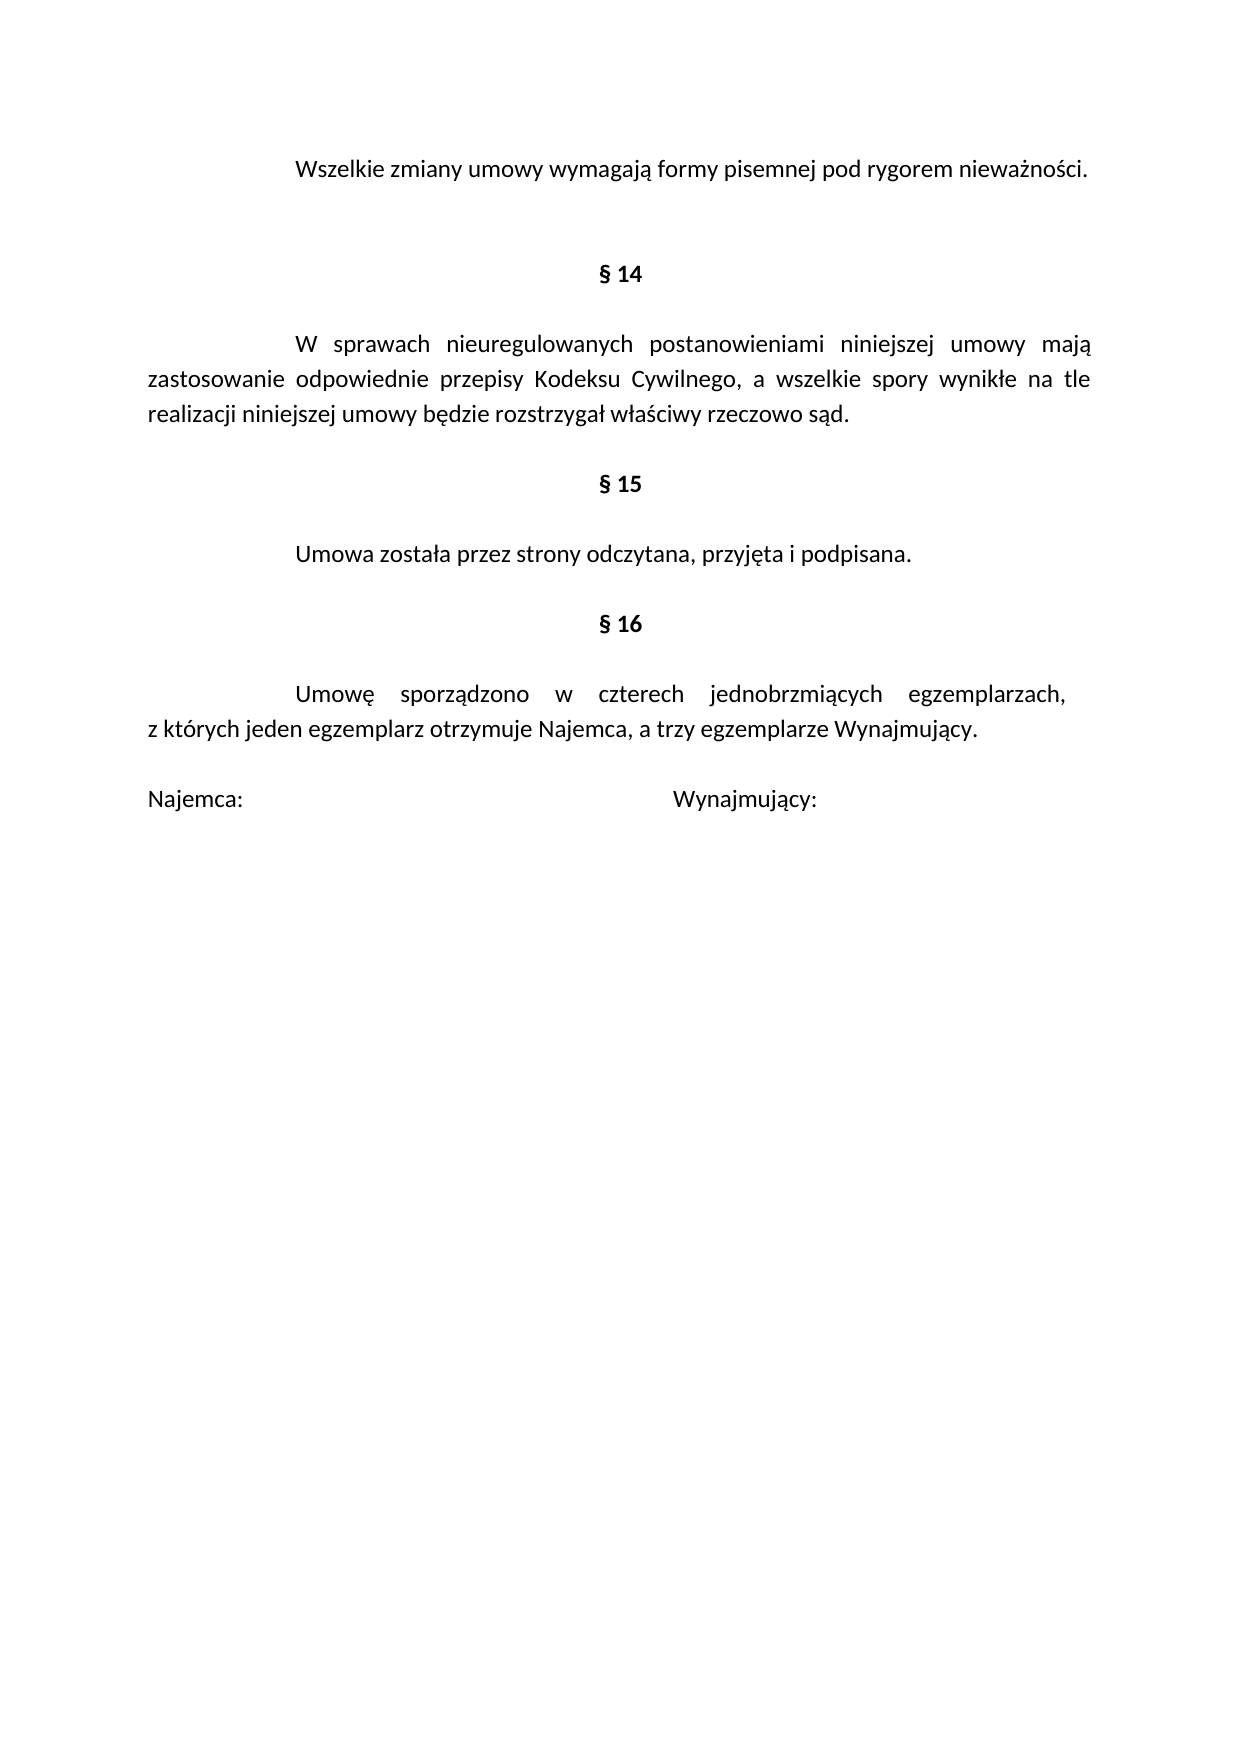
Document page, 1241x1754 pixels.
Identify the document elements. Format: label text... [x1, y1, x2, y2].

text Najemca: Wynajmujący: [148, 783, 1092, 814]
text Umowa została przez strony odczytana, przyjęta i podpisana. [148, 538, 1092, 569]
text W sprawach nieuregulowanych postanowieniami niniejszej umowy mają zastosowanie odpowiednie przepisy Kodeksu Cywilnego, a wszelkie spory wynikłe na tle realizacji niniejszej umowy będzie rozstrzygał właściwy rzeczowo sąd. [148, 328, 1092, 429]
text Wszelkie zmiany umowy wymagają formy pisemnej pod rygorem nieważności. [148, 153, 1092, 184]
text § 14 [148, 258, 1092, 289]
text § 16 [148, 608, 1092, 639]
text Umowę sporządzono w czterech jednobrzmiących egzemplarzach, z których jeden egzemplarz otrzymuje Najemca, a trzy egzemplarze Wynajmujący. [148, 678, 1092, 744]
text § 15 [148, 468, 1092, 499]
